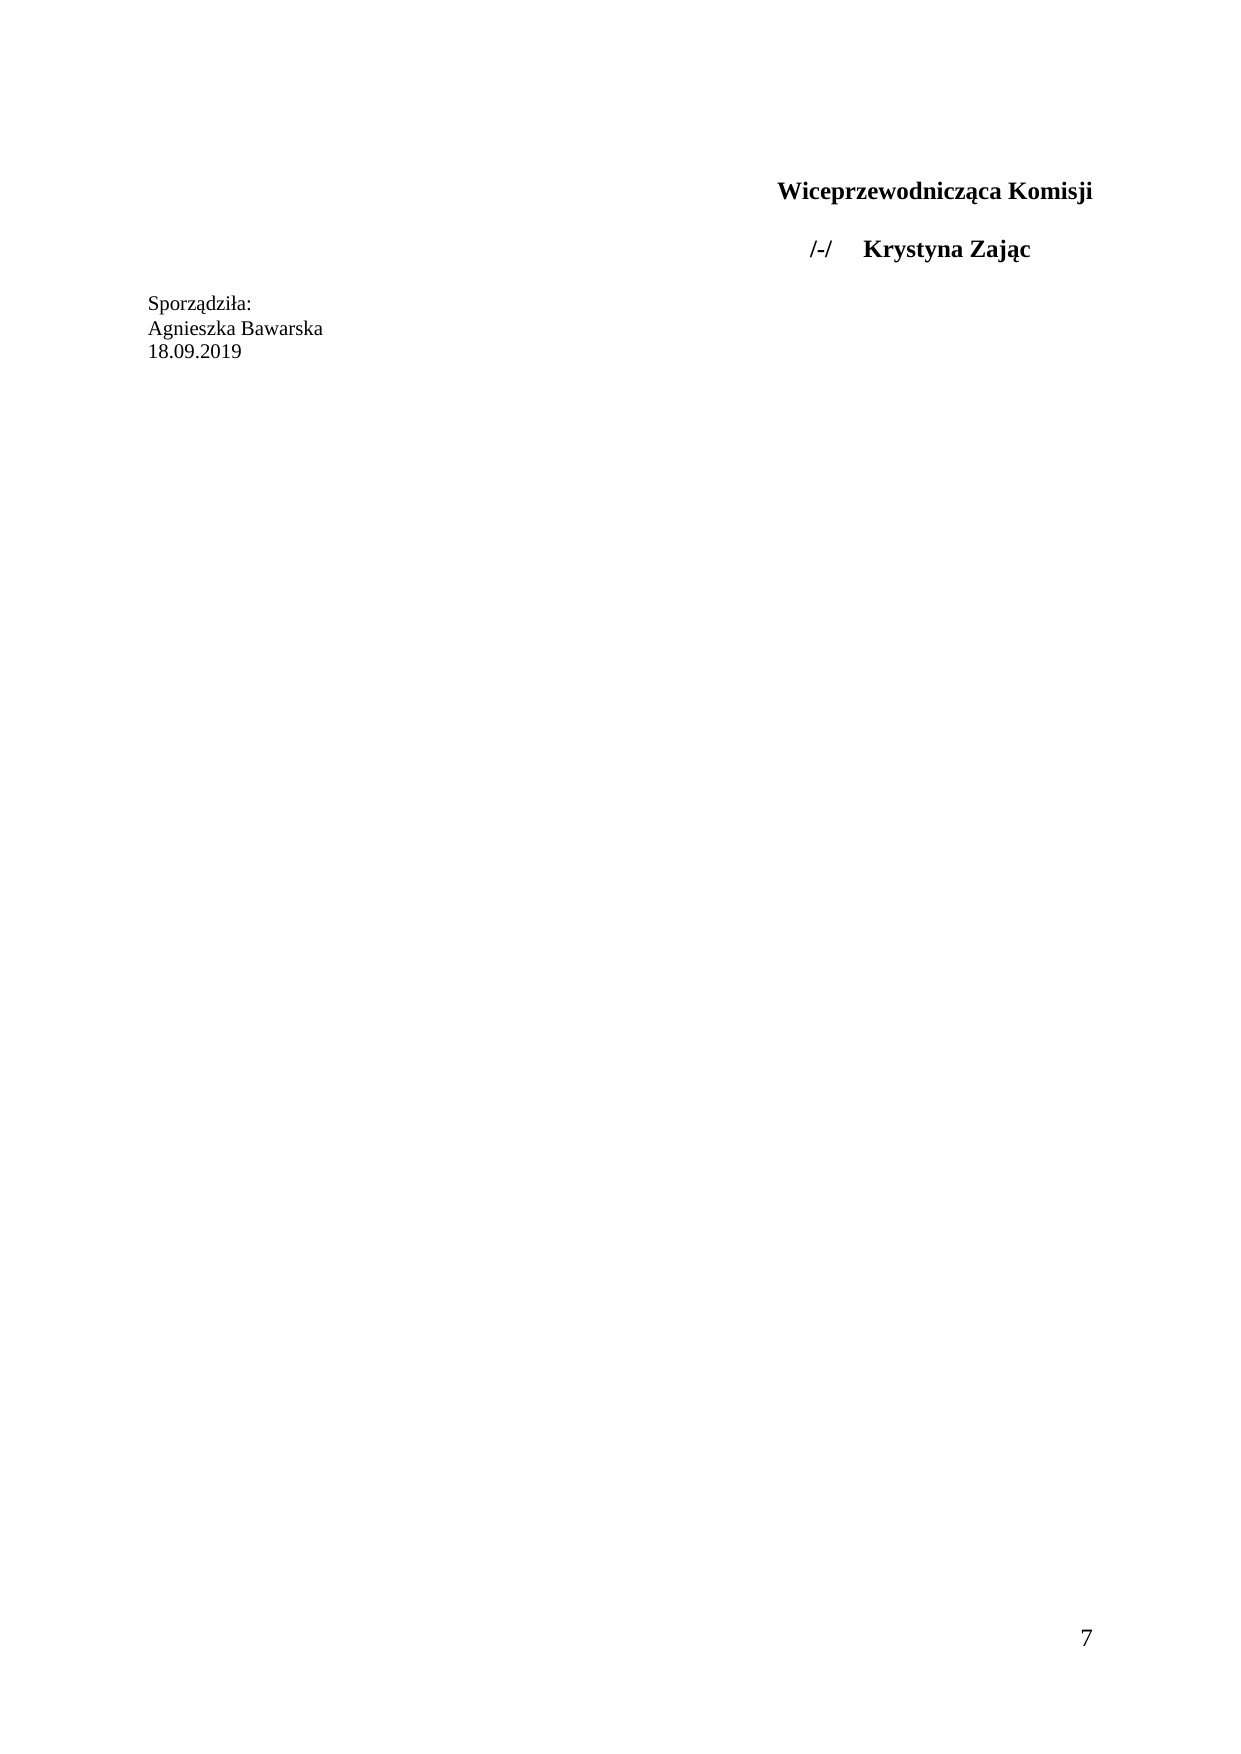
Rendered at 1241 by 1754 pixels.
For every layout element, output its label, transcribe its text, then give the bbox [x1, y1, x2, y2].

text 18.09.2019 [148, 339, 1093, 363]
text Sporządziła: [148, 291, 1093, 315]
text Wiceprzewodnicząca Komisji [148, 176, 1093, 205]
text /-/ Krystyna Zając [148, 234, 1093, 263]
text Agnieszka Bawarska [148, 315, 1093, 339]
